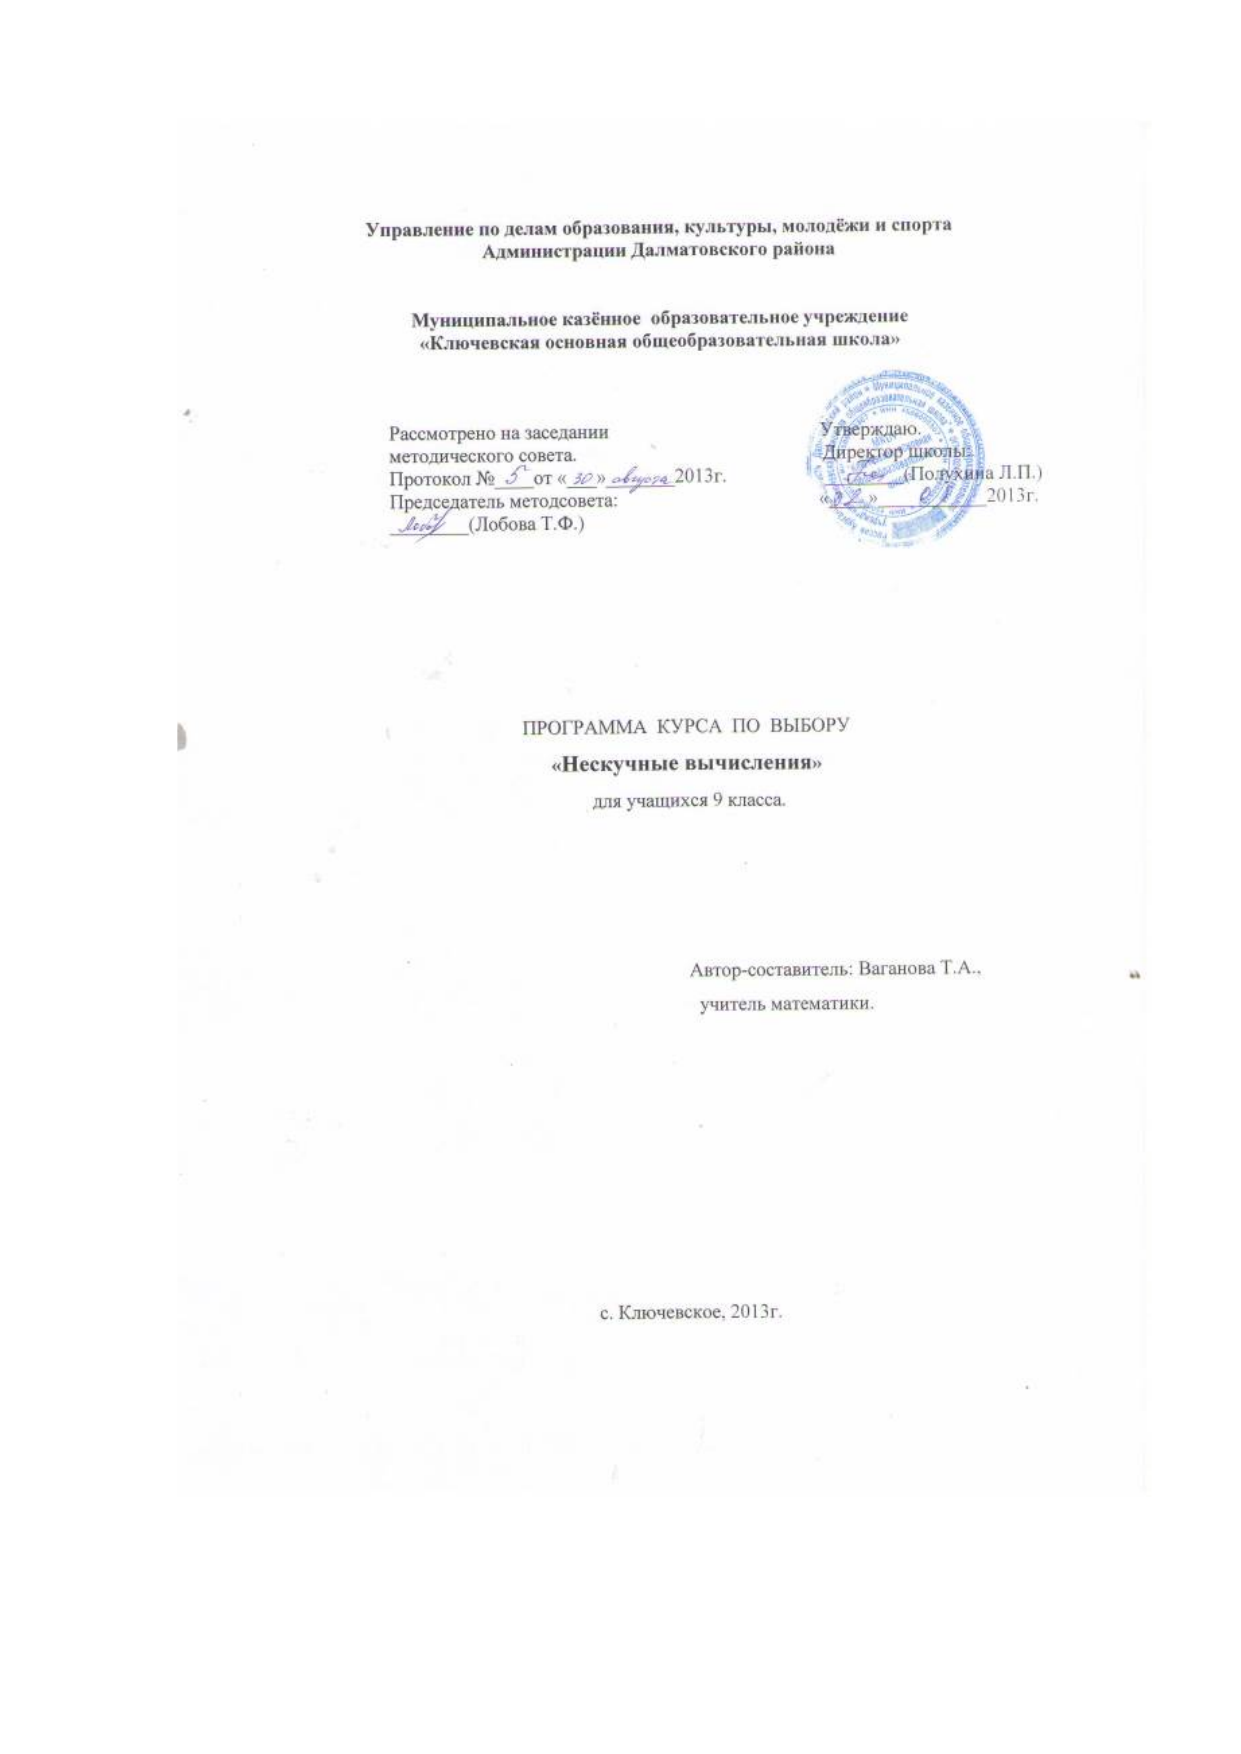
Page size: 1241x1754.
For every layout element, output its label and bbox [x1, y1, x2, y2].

picture [177, 118, 1152, 1497]
